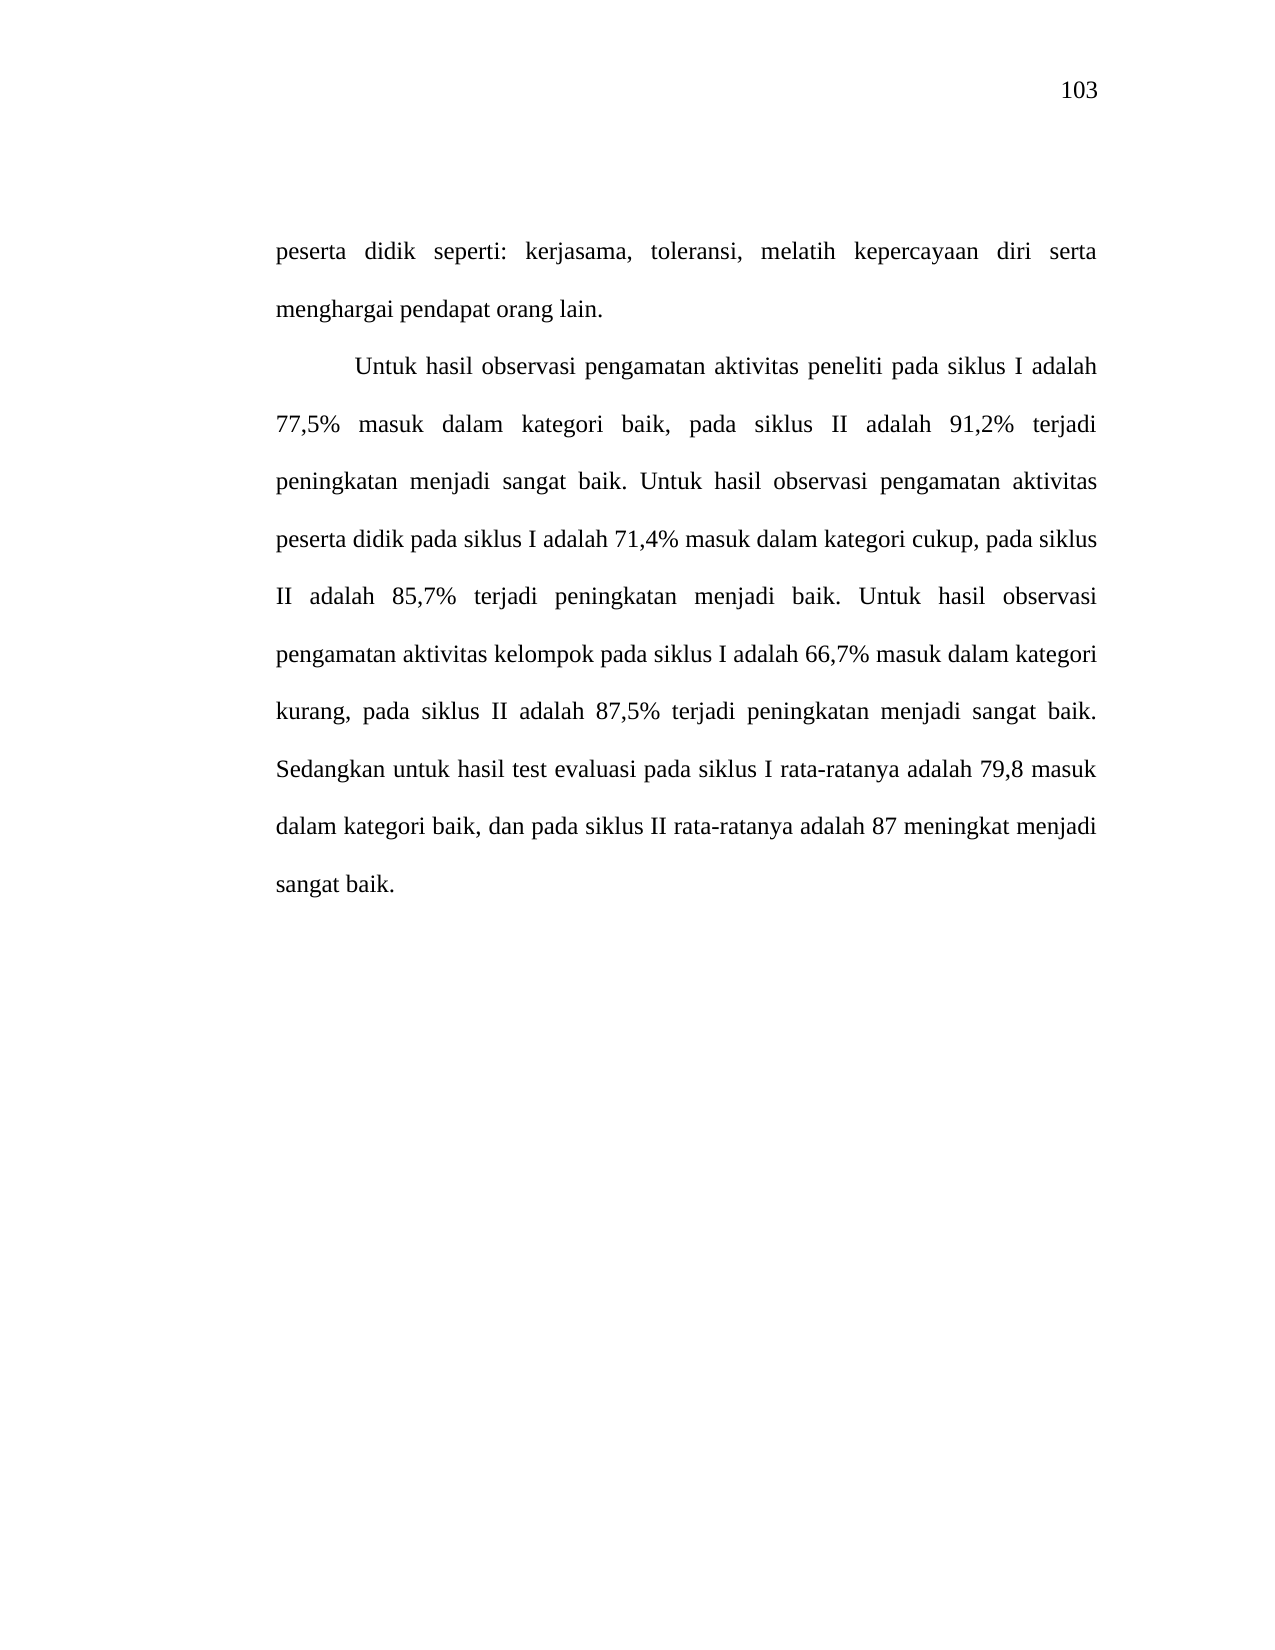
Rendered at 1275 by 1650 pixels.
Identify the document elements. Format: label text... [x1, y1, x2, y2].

text Untuk hasil observasi pengamatan aktivitas peneliti pada siklus I adalah 77,5% masuk dalam kategori baik, pada siklus II adalah 91,2% terjadi peningkatan menjadi sangat baik. Untuk hasil observasi pengamatan aktivitas peserta didik pada siklus I adalah 71,4% masuk dalam kategori cukup, pada siklus II adalah 85,7% terjadi peningkatan menjadi baik. Untuk hasil observasi pengamatan aktivitas kelompok pada siklus I adalah 66,7% masuk dalam kategori kurang, pada siklus II adalah 87,5% terjadi peningkatan menjadi sangat baik. Sedangkan untuk hasil test evaluasi pada siklus I rata-ratanya adalah 79,8 masuk dalam kategori baik, dan pada siklus II rata-ratanya adalah 87 meningkat menjadi sangat baik. [276, 351, 1098, 897]
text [276, 236, 1098, 322]
